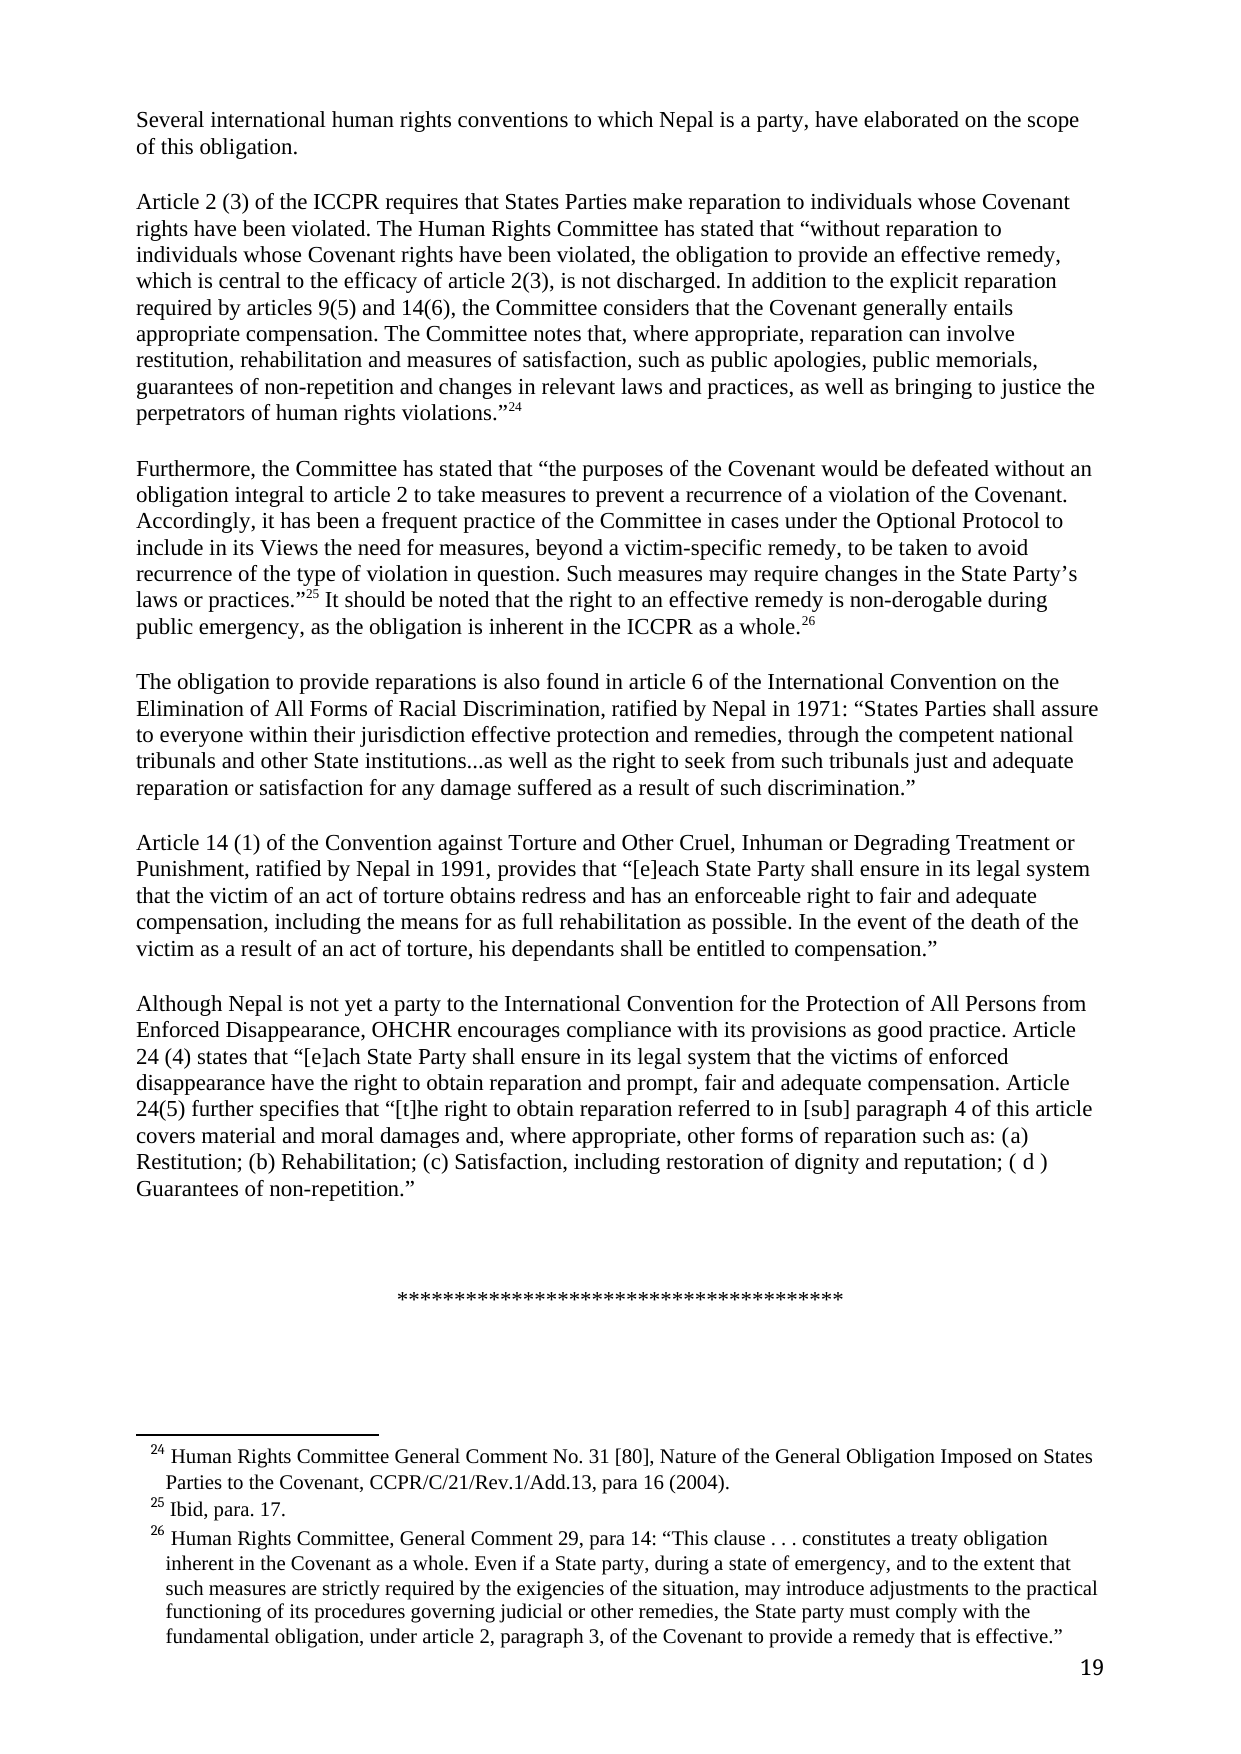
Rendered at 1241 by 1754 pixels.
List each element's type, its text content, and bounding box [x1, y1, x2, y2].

text Although Nepal is not yet a party to the International Convention for the Protection of All Persons from Enforced Disappearance, OHCHR encourages compliance with its provisions as good practice. Article 24 (4) states that “[e]ach State Party shall ensure in its legal system that the victims of enforced disappearance have the right to obtain reparation and prompt, fair and adequate compensation. Article 24(5) further specifies that “[t]he right to obtain reparation referred to in [sub] paragraph 4 of this article covers material and moral damages and, where appropriate, other forms of reparation such as: (a) Restitution; (b) Rehabilitation; (c) Satisfaction, including restoration of dignity and reputation; ( d ) Guarantees of non-repetition.” [136, 990, 1104, 1201]
text Article 2 (3) of the ICCPR requires that States Parties make reparation to individuals whose Covenant rights have been violated. The Human Rights Committee has stated that “without reparation to individuals whose Covenant rights have been violated, the obligation to provide an effective remedy, which is central to the efficacy of article 2(3), is not discharged. In addition to the explicit reparation required by articles 9(5) and 14(6), the Committee considers that the Covenant generally entails appropriate compensation. The Committee notes that, where appropriate, reparation can involve restitution, rehabilitation and measures of satisfaction, such as public apologies, public memorials, guarantees of non-repetition and changes in relevant laws and practices, as well as bringing to justice the perpetrators of human rights violations.” [136, 188, 1104, 425]
text Furthermore, the Committee has stated that “the purposes of the Covenant would be defeated without an obligation integral to article 2 to take measures to prevent a recurrence of a violation of the Covenant. Accordingly, it has been a frequent practice of the Committee in cases under the Optional Protocol to include in its Views the need for measures, beyond a victim-specific remedy, to be taken to avoid recurrence of the type of violation in question. Such measures may require changes in the State Party’s laws or practices.” It should be noted that the right to an effective remedy is non-derogable during public emergency, as the obligation is inherent in the ICCPR as a whole. [136, 454, 1104, 639]
text Several international human rights conventions to which Nepal is a party, have elaborated on the scope of this obligation. [136, 106, 1104, 159]
text The obligation to provide reparations is also found in article 6 of the International Convention on the Elimination of All Forms of Racial Discrimination, ratified by Nepal in 1971: “States Parties shall assure to everyone within their jurisdiction effective protection and remedies, through the competent national tribunals and other State institutions...as well as the right to seek from such tribunals just and adequate reparation or satisfaction for any damage suffered as a result of such discrimination.” [136, 668, 1104, 800]
text *************************************** [136, 1286, 1104, 1312]
text Article 14 (1) of the Convention against Torture and Other Cruel, Inhuman or Degrading Treatment or Punishment, ratified by Nepal in 1991, provides that “[e]each State Party shall ensure in its legal system that the victim of an act of torture obtains redress and has an enforceable right to fair and adequate compensation, including the means for as full rehabilitation as possible. In the event of the death of the victim as a result of an act of torture, his dependants shall be entitled to compensation.” [136, 829, 1104, 961]
